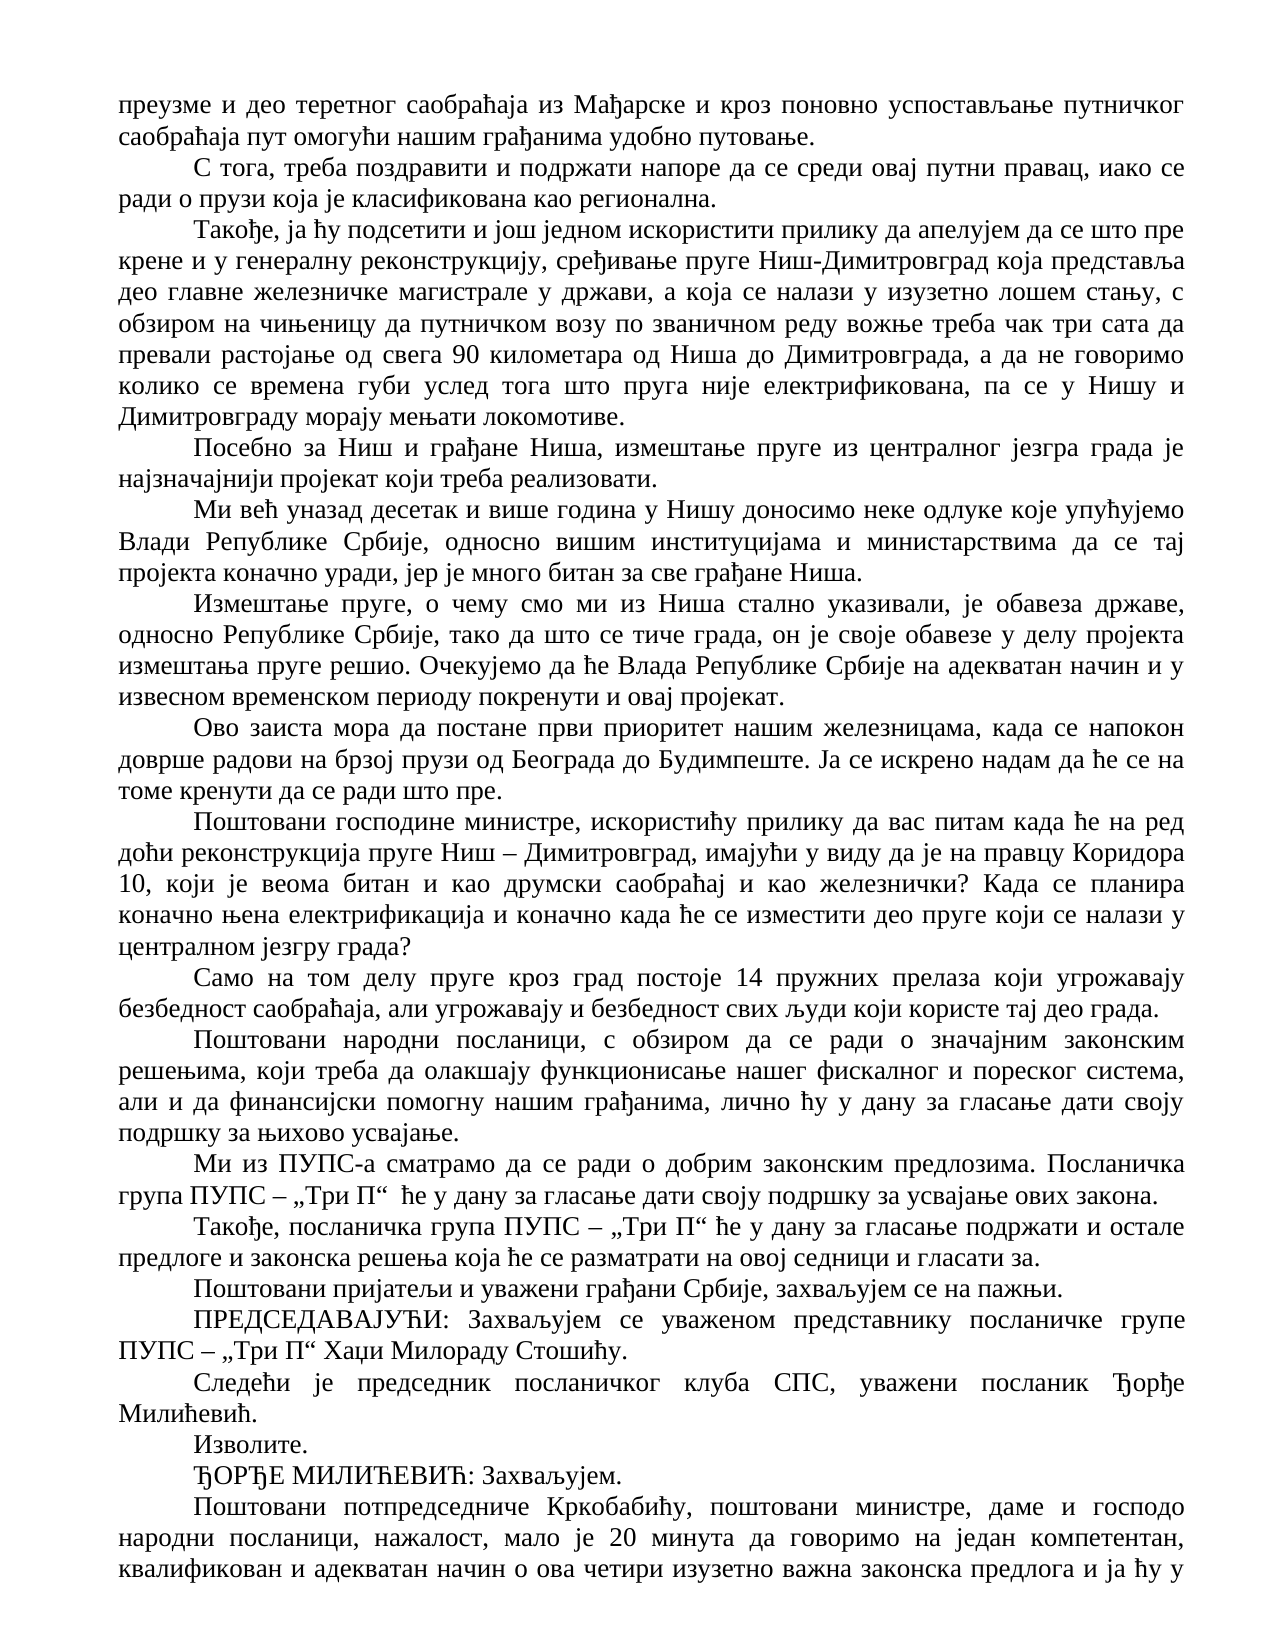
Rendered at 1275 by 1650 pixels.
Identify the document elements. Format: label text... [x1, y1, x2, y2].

text Поштовани господине министре, искористићу прилику да вас питам када ће на ред доћи реконструкција пруге Ниш – Димитровград, имајући у виду да је на правцу Коридора 10, који је веома битан и као друмски саобраћај и као железнички? Када се планира коначно њена електрификација и коначно када ће се изместити део пруге који се налази у централном језгру града? [118, 805, 1186, 961]
text Изволите. [118, 1428, 1186, 1459]
text С тога, треба поздравити и подржати напоре да се среди овај путни правац, иако се ради о прузи која је класификована као регионална. [118, 151, 1186, 213]
text ПРЕДСЕДАВАЈУЋИ: Захваљујем се уваженом представнику посланичке групе ПУПС – „Три П“ Хаџи Милораду Стошићу. [118, 1303, 1186, 1366]
text Ми из ПУПС-а сматрамо да се ради о добрим законским предлозима. Посланичка група ПУПС – „Три П“ ће у дану за гласање дати своју подршку за усвајање ових закона. [118, 1148, 1186, 1210]
text Ово заиста мора да постане први приоритет нашим железницама, када се напокон доврше радови на брзој прузи од Београда до Будимпеште. Ја се искрено надам да ће се на томе кренути да се ради што пре. [118, 712, 1186, 805]
text ЂОРЂЕ МИЛИЋЕВИЋ: Захваљујем. [118, 1459, 1186, 1490]
text Ми већ уназад десетак и више година у Нишу доносимо неке одлуке које упућујемо Влади Републике Србије, односно вишим институцијама и министарствима да се тај пројекта коначно уради, јер је много битан за све грађане Ниша. [118, 493, 1186, 587]
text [118, 1490, 1186, 1584]
text Поштовани пријатељи и уважени грађани Србије, захваљујем се на пажњи. [118, 1272, 1186, 1303]
text Следећи је председник посланичког клуба СПС, уважени посланик Ђорђе Милићевић. [118, 1366, 1186, 1428]
text Поштовани народни посланици, с обзиром да се ради о значајним законским решењима, који треба да олакшају функционисање нашег фискалног и пореског система, али и да финансијски помогну нашим грађанима, лично ћу у дану за гласање дати своју подршку за њихово усвајање. [118, 1023, 1186, 1148]
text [118, 89, 1186, 151]
text Измештање пруге, о чему смо ми из Ниша стално указивали, је обавеза државе, односно Републике Србије, тако да што се тиче града, он је своје обавезе у делу пројекта измештања пруге решио. Очекујемо да ће Влада Републике Србије на адекватан начин и у извесном временском периоду покренути и овај пројекат. [118, 587, 1186, 712]
text Такође, посланичка група ПУПС – „Три П“ ће у дану за гласање подржати и остале предлоге и законска решења која ће се разматрати на овој седници и гласати за. [118, 1210, 1186, 1272]
text Посебно за Ниш и грађане Ниша, измештање пруге из централног језгра града је најзначајнији пројекат који треба реализовати. [118, 431, 1186, 493]
text Такође, ја ћу подсетити и још једном искористити прилику да апелујем да се што пре крене и у генералну реконструкцију, сређивање пруге Ниш-Димитровград која представља део главне железничке магистрале у држави, а која се налази у изузетно лошем стању, с обзиром на чињеницу да путничком возу по званичном реду вожње треба чак три сата да превали растојање од свега 90 километара од Ниша до Димитровграда, а да не говоримо колико се времена губи услед тога што пруга није електрификована, па се у Нишу и Димитровграду морају мењати локомотиве. [118, 213, 1186, 431]
text Само на том делу пруге кроз град постоје 14 пружних прелаза који угрожавају безбедност саобраћаја, али угрожавају и безбедност свих људи који користе тај део града. [118, 961, 1186, 1023]
